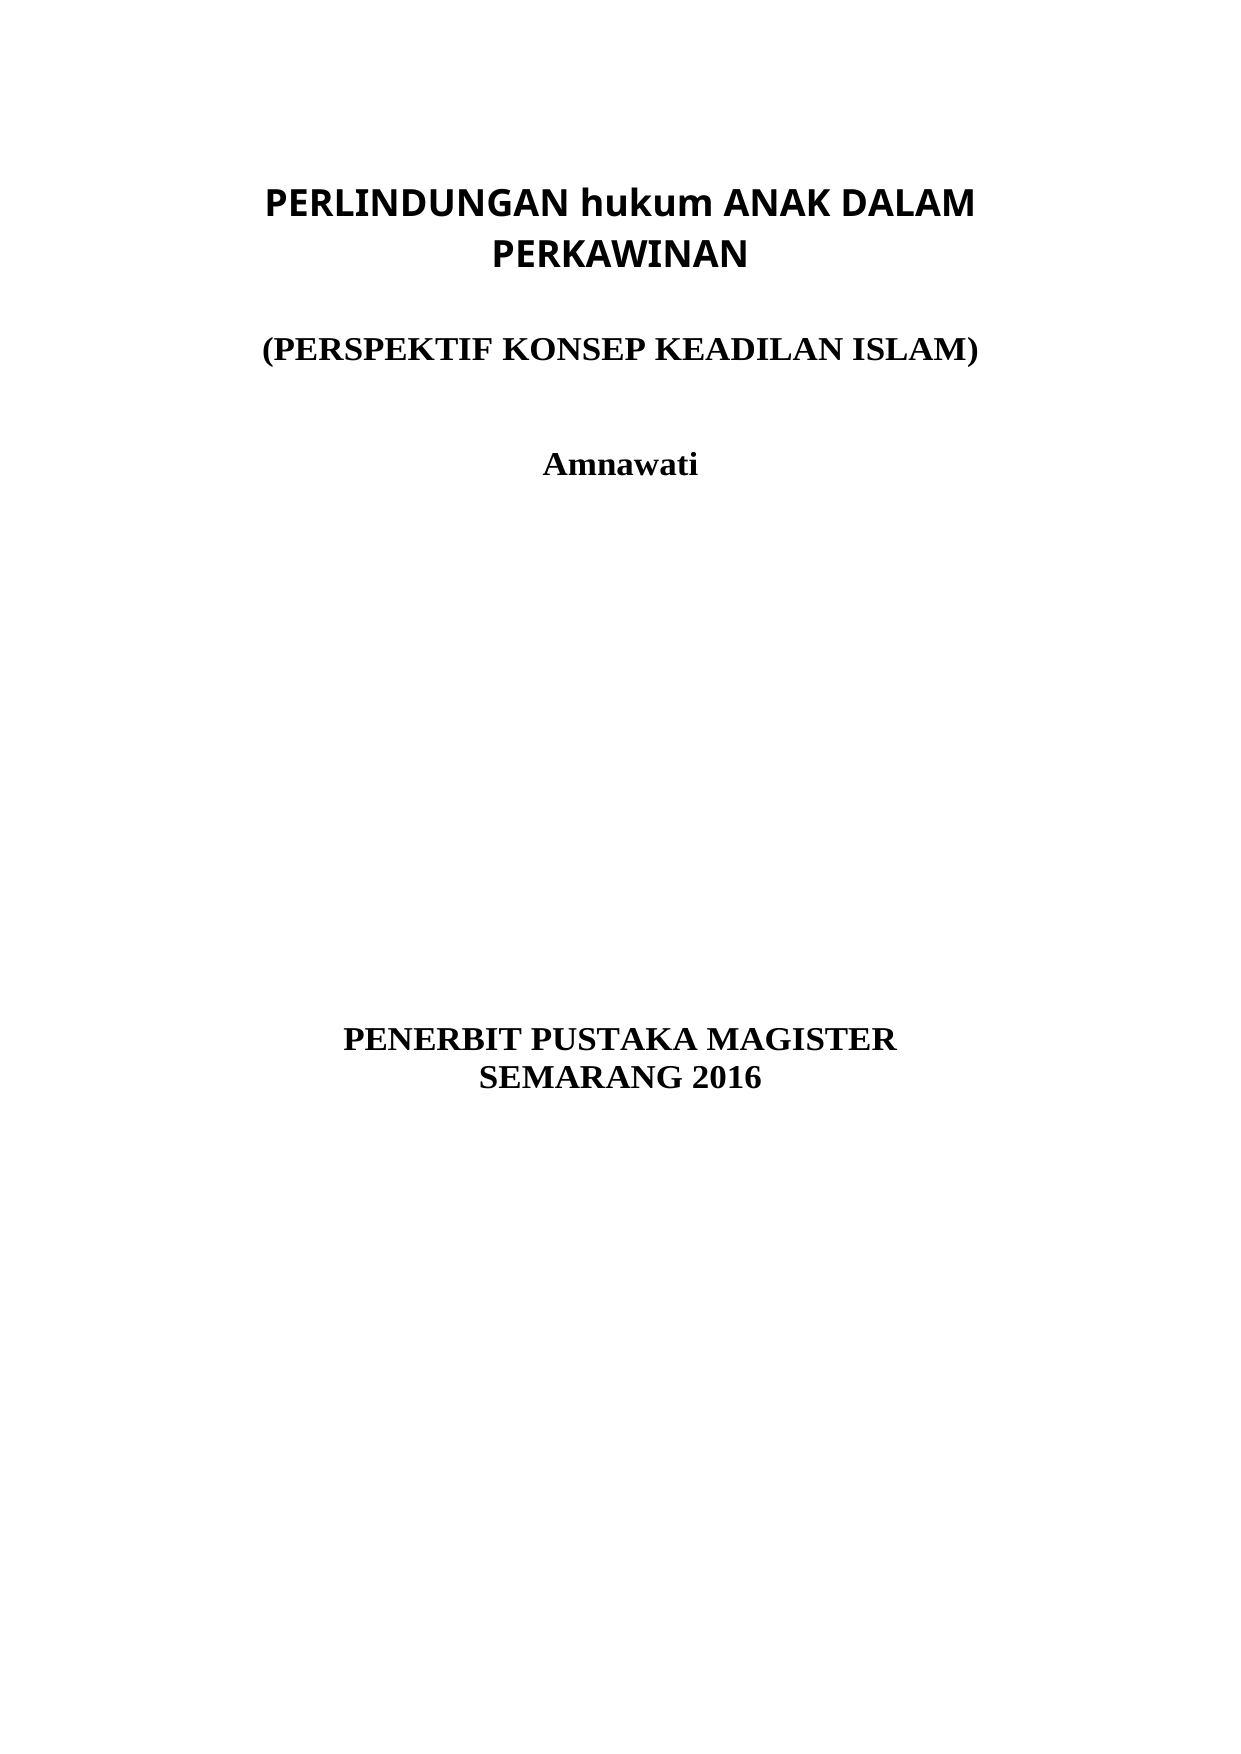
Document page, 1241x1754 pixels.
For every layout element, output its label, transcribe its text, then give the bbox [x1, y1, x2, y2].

text PERLINDUNGAN hukum ANAK DALAM PERKAWINAN [150, 176, 1090, 278]
text (PERSPEKTIF KONSEP KEADILAN ISLAM) [150, 329, 1090, 368]
text SEMARANG 2016 [150, 1058, 1090, 1096]
text PENERBIT PUSTAKA MAGISTER [150, 1019, 1090, 1058]
text Amnawati [150, 444, 1090, 483]
